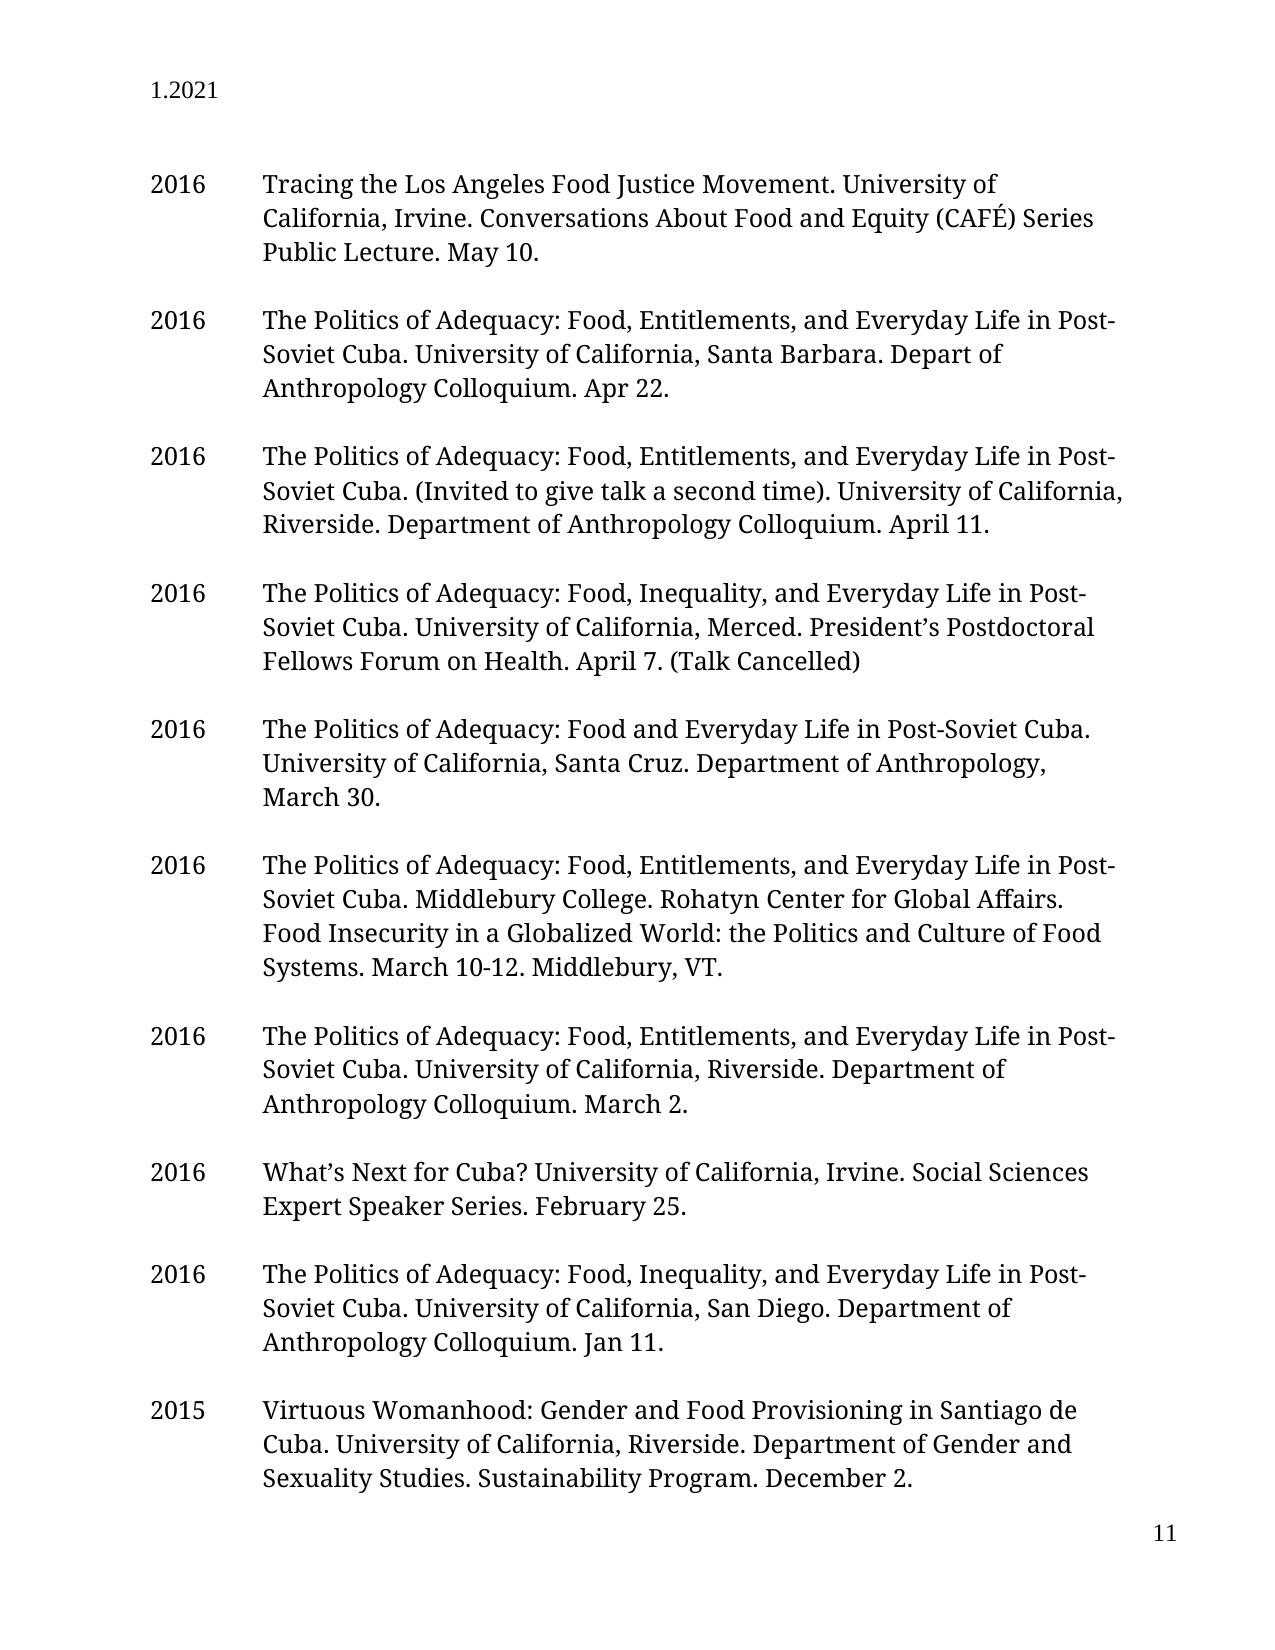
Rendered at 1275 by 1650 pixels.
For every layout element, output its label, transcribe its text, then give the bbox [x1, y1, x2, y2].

text 2016 The Politics of Adequacy: Food, Entitlements, and Everyday Life in Post-Soviet Cuba. Middlebury College. Rohatyn Center for Global Affairs. Food Insecurity in a Globalized World: the Politics and Culture of Food Systems. March 10-12. Middlebury, VT. [150, 848, 1125, 984]
text 2016 Tracing the Los Angeles Food Justice Movement. University of California, Irvine. Conversations About Food and Equity (CAFÉ) Series Public Lecture. May 10. [150, 167, 1125, 269]
text 2016 The Politics of Adequacy: Food, Inequality, and Everyday Life in Post-Soviet Cuba. University of California, Merced. President’s Postdoctoral Fellows Forum on Health. April 7. (Talk Cancelled) [150, 575, 1125, 677]
text 2016 The Politics of Adequacy: Food, Entitlements, and Everyday Life in Post-Soviet Cuba. University of California, Riverside. Department of Anthropology Colloquium. March 2. [150, 1018, 1125, 1120]
text 2016 The Politics of Adequacy: Food, Inequality, and Everyday Life in Post-Soviet Cuba. University of California, San Diego. Department of Anthropology Colloquium. Jan 11. [150, 1257, 1125, 1359]
text 2015 Virtuous Womanhood: Gender and Food Provisioning in Santiago de Cuba. University of California, Riverside. Department of Gender and Sexuality Studies. Sustainability Program. December 2. [150, 1393, 1125, 1495]
text 2016 The Politics of Adequacy: Food, Entitlements, and Everyday Life in Post-Soviet Cuba. University of California, Santa Barbara. Depart of Anthropology Colloquium. Apr 22. [150, 303, 1125, 405]
text 2016 What’s Next for Cuba? University of California, Irvine. Social Sciences Expert Speaker Series. February 25. [150, 1154, 1125, 1222]
text 2016 The Politics of Adequacy: Food, Entitlements, and Everyday Life in Post-Soviet Cuba. (Invited to give talk a second time). University of California, Riverside. Department of Anthropology Colloquium. April 11. [150, 439, 1125, 541]
text 2016 The Politics of Adequacy: Food and Everyday Life in Post-Soviet Cuba. University of California, Santa Cruz. Department of Anthropology, March 30. [150, 712, 1125, 814]
